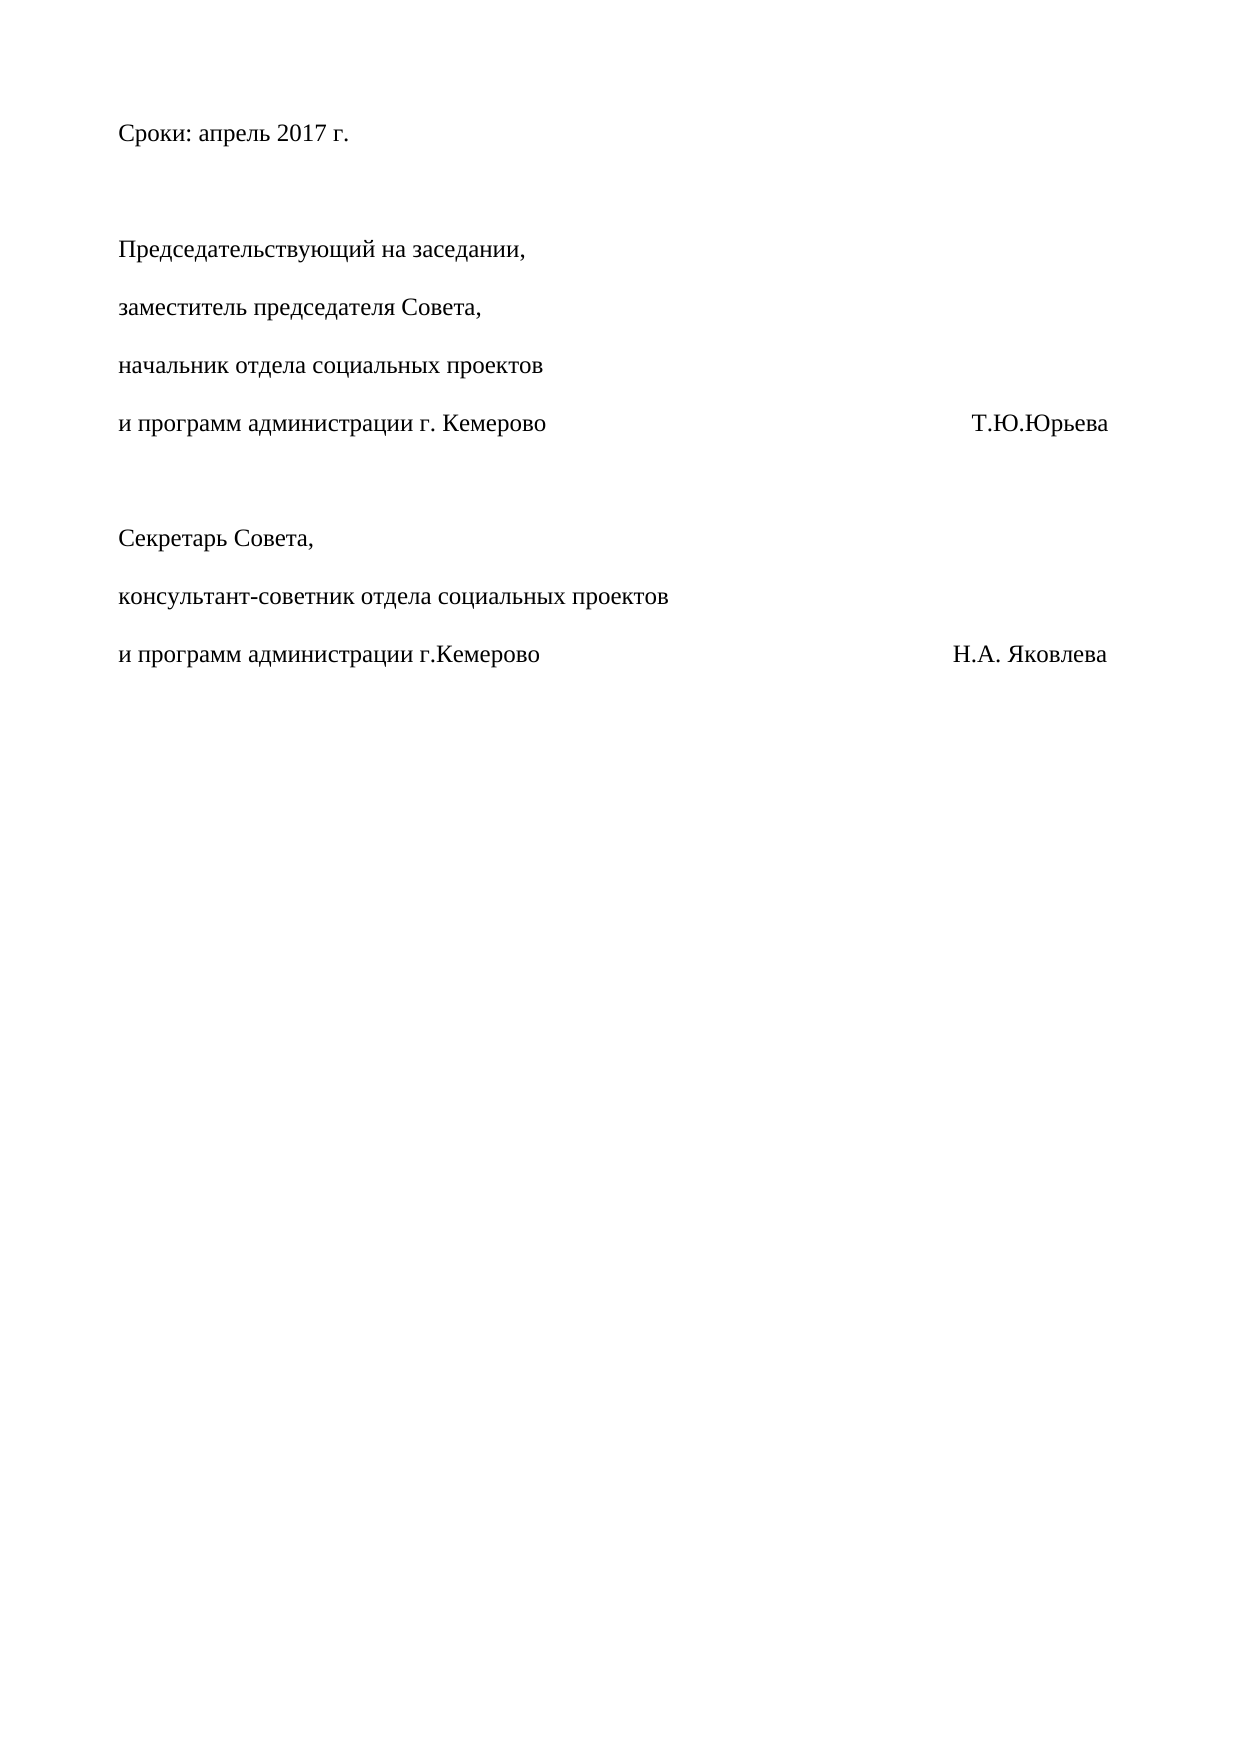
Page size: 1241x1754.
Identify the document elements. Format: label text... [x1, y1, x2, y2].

text и программ администрации г. Кемерово Т.Ю.Юрьева [118, 408, 1152, 436]
text Председательствующий на заседании, [118, 234, 1152, 263]
text заместитель председателя Совета, [118, 292, 1152, 321]
text Сроки: апрель 2017 г. [118, 118, 1152, 147]
text консультант-советник отдела социальных проектов [118, 581, 1152, 610]
text начальник отдела социальных проектов [118, 350, 1152, 378]
text Секретарь Совета, [118, 523, 1152, 552]
text и программ администрации г.Кемерово Н.А. Яковлева [118, 639, 1152, 668]
